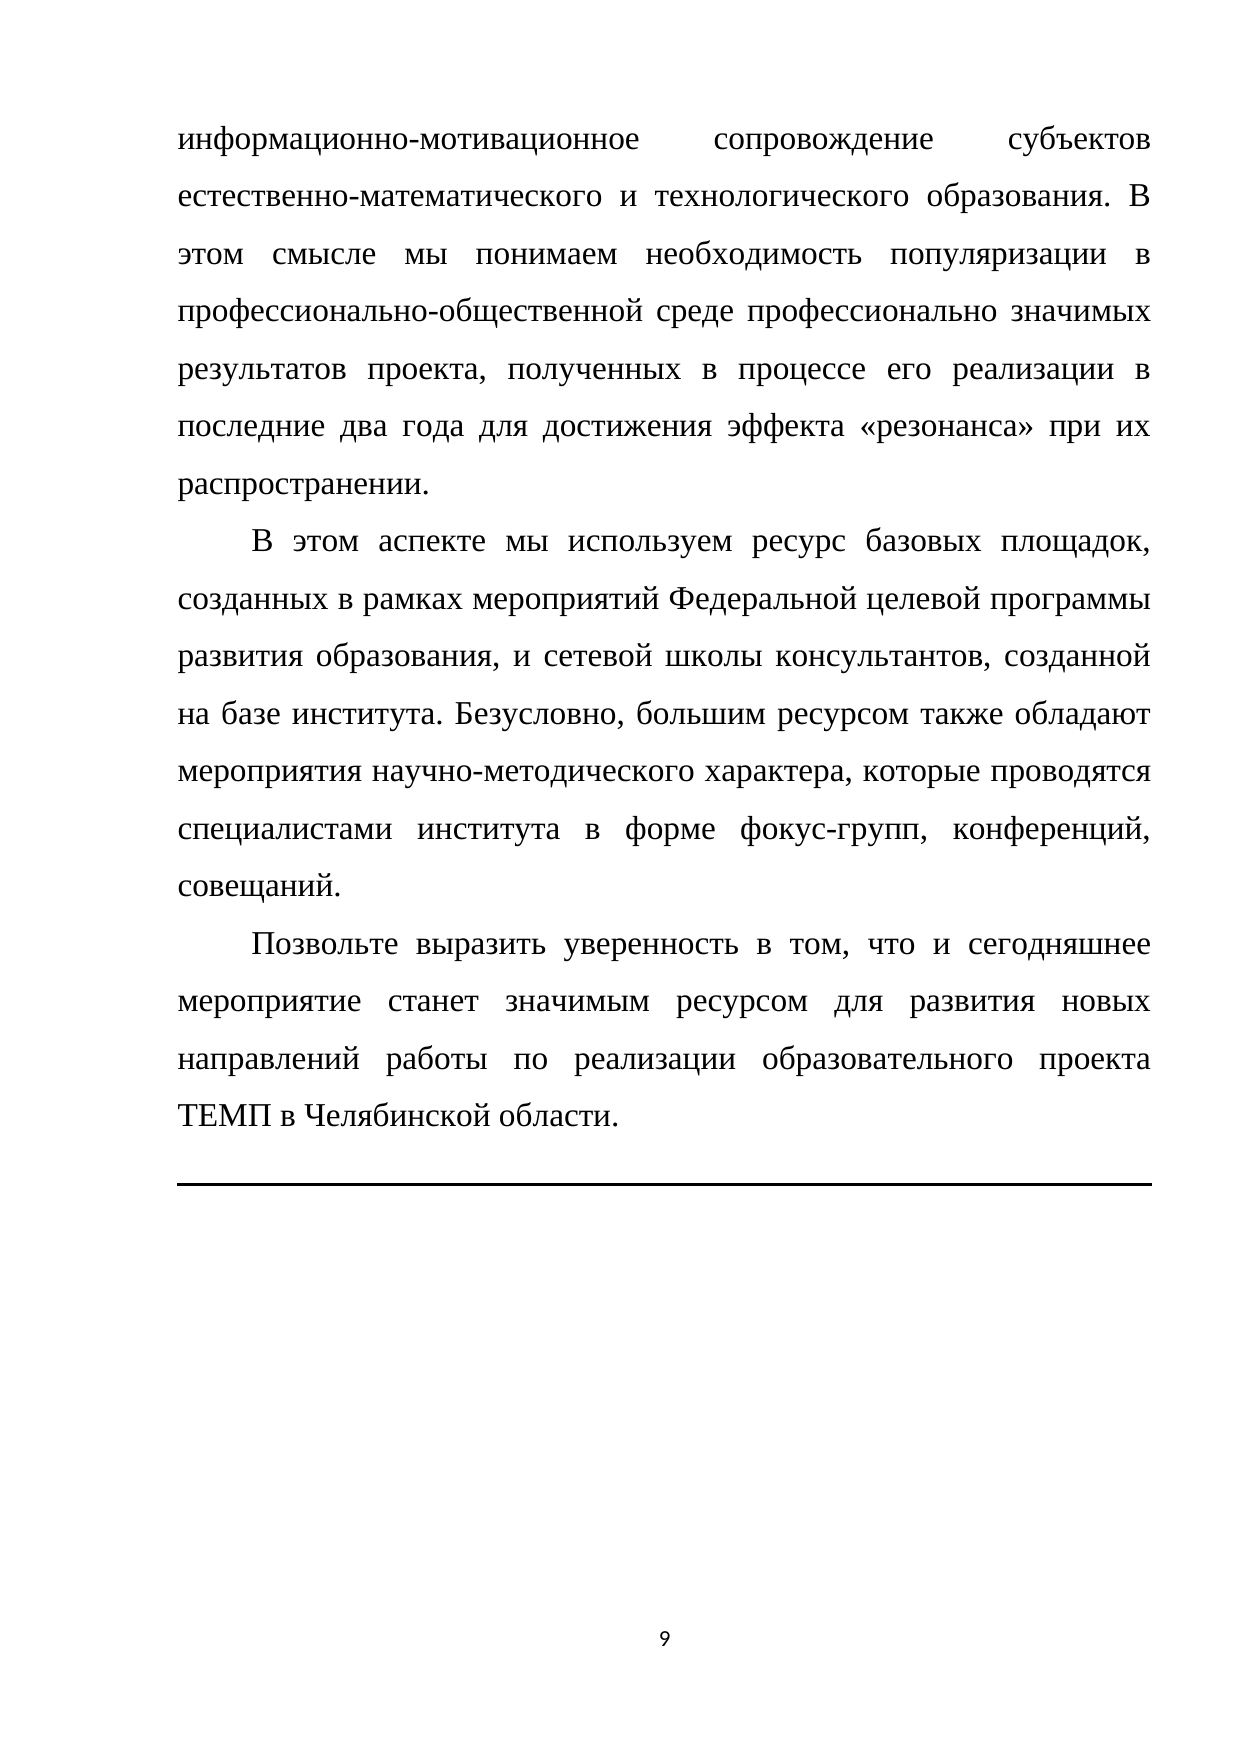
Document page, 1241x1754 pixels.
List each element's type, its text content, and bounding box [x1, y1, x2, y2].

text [177, 118, 1152, 501]
text Позвольте выразить уверенность в том, что и сегодняшнее мероприятие станет значимым ресурсом для развития новых направлений работы по реализации образовательного проекта ТЕМП в Челябинской области. [177, 923, 1152, 1134]
text В этом аспекте мы используем ресурс базовых площадок, созданных в рамках мероприятий Федеральной целевой программы развития образования, и сетевой школы консультантов, созданной на базе института. Безусловно, большим ресурсом также обладают мероприятия научно-методического характера, которые проводятся специалистами института в форме фокус-групп, конференций, совещаний. [177, 521, 1152, 904]
